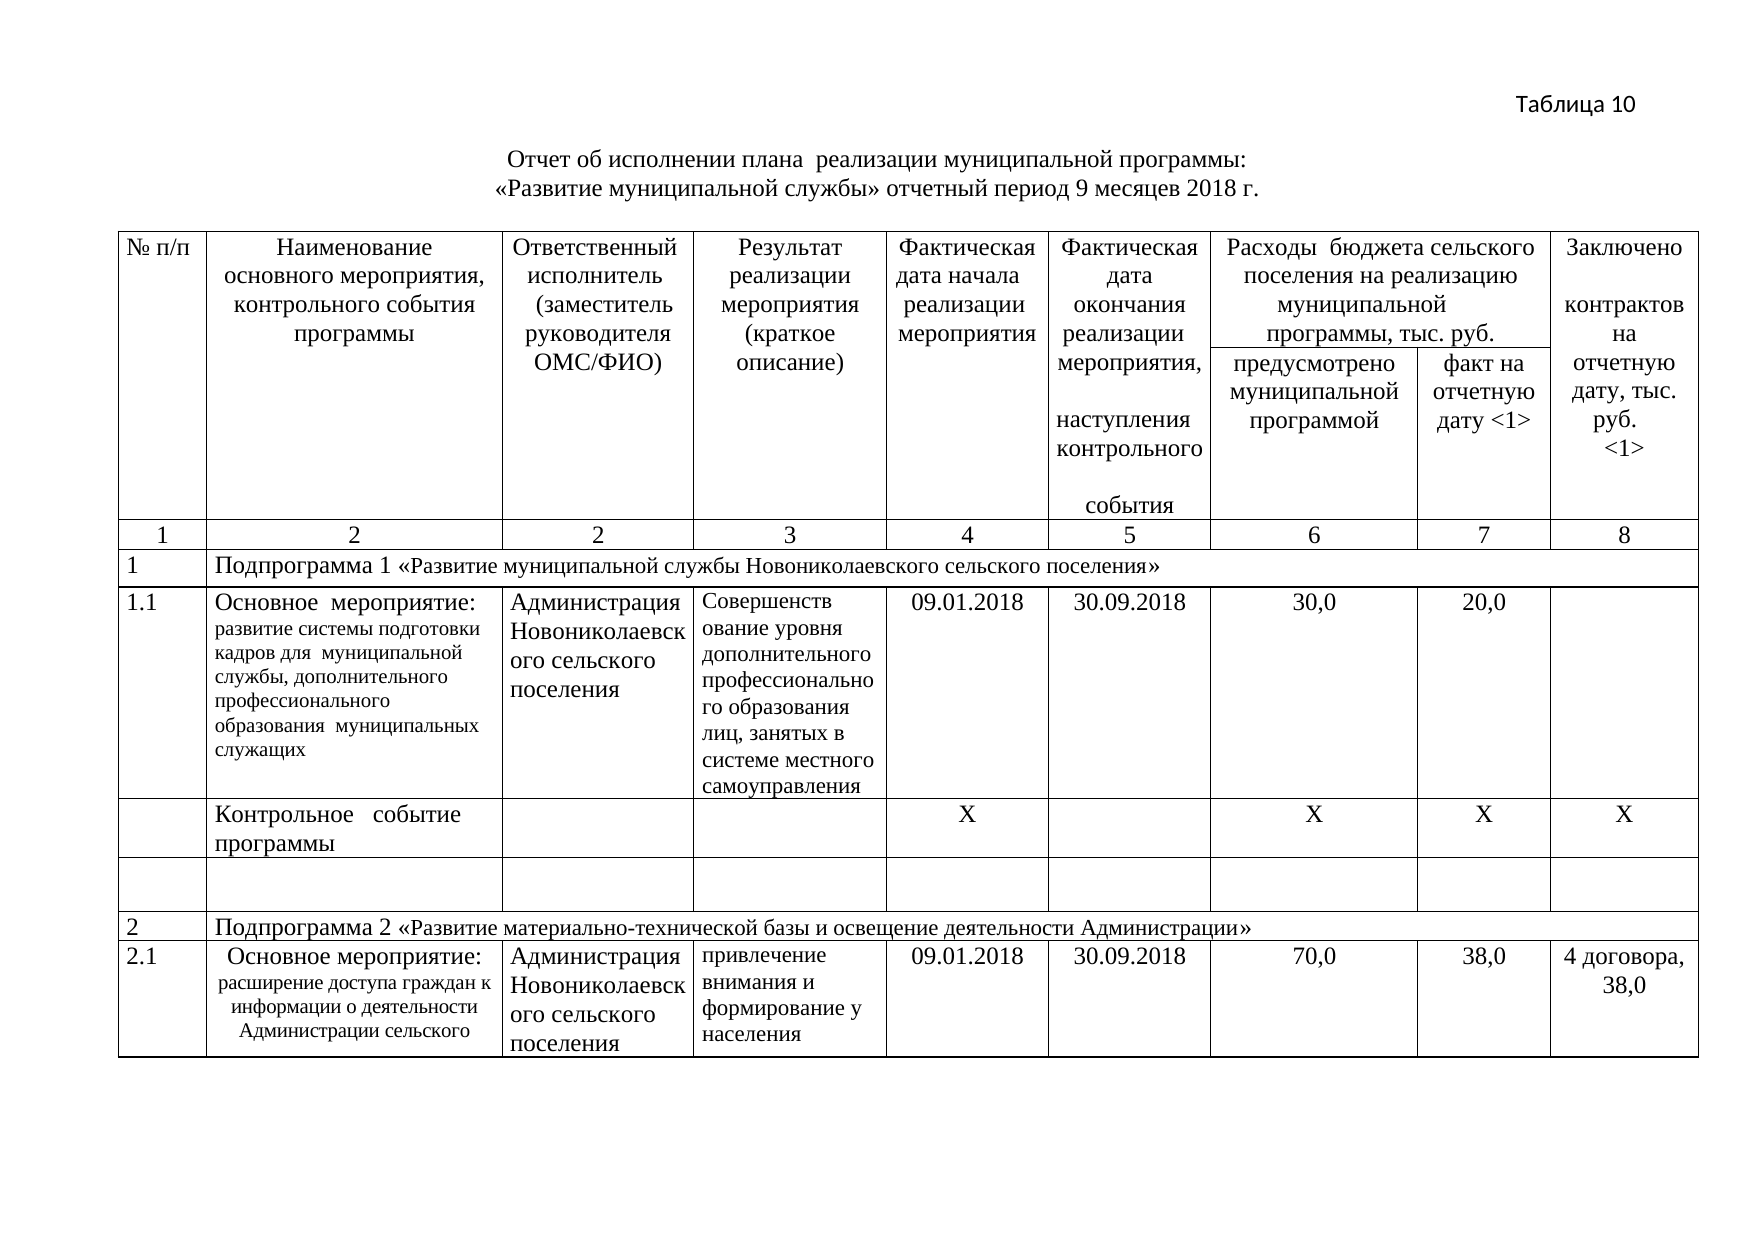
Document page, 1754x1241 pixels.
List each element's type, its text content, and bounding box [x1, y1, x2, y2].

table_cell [207, 941, 502, 1056]
table_cell 09.01.2018 [887, 588, 1048, 798]
table_cell [119, 858, 206, 911]
table_header № п/п [119, 232, 206, 519]
table_cell 1 [119, 550, 206, 586]
table_cell 09.01.2018 [887, 941, 1048, 1056]
table_cell [1049, 799, 1210, 857]
table_cell [1418, 858, 1550, 911]
table_cell Подпрограмма 1 «Развитие муниципальной службы Новониколаевского сельского поселения» [207, 550, 1698, 586]
table_cell 8 [1551, 520, 1698, 549]
table_cell 4 договора, 38,0 [1551, 941, 1698, 1056]
table_cell 38,0 [1418, 941, 1550, 1056]
text «Развитие муниципальной службы» отчетный период 9 месяцев 2018 г. [118, 173, 1636, 202]
table_header Фактическая дата начала реализации мероприятия [887, 232, 1048, 519]
table_header Результат реализации мероприятия (краткое описание) [694, 232, 886, 519]
table_cell 30.09.2018 [1049, 588, 1210, 798]
table_cell Подпрограмма 2 «Развитие материально-технической базы и освещение деятельности Администрации» [207, 912, 1698, 940]
table_header Заключено контрактов на отчетную дату, тыс. руб. <1> [1551, 232, 1698, 519]
table_cell 1.1 [119, 588, 206, 798]
table_cell 6 [1211, 520, 1417, 549]
table_cell 70,0 [1211, 941, 1417, 1056]
table_cell 2.1 [119, 941, 206, 1056]
table_cell 1 [119, 520, 206, 549]
table_cell [207, 858, 502, 911]
table_cell [1551, 588, 1698, 798]
table_cell [1551, 858, 1698, 911]
table_cell X [887, 799, 1048, 857]
table_cell 2 [207, 520, 502, 549]
table_cell предусмотрено муниципальной программой [1211, 348, 1417, 519]
table_cell 2 [503, 520, 693, 549]
table_cell 5 [1049, 520, 1210, 549]
table_cell 30.09.2018 [1049, 941, 1210, 1056]
table_header Ответственный исполнитель (заместитель руководителя ОМС/ФИО) [503, 232, 693, 519]
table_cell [694, 941, 886, 1056]
table_cell 2 [119, 912, 206, 940]
table_cell Основное мероприятие: развитие системы подготовки кадров для муниципальной службы, дополнительного профессионального образования муниципальных служащих [207, 588, 502, 798]
table_cell факт на отчетную дату <1> [1418, 348, 1550, 519]
table_cell [503, 799, 693, 857]
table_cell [503, 941, 693, 1056]
table_header Наименование основного мероприятия, контрольного события программы [207, 232, 502, 519]
table_cell [1049, 858, 1210, 911]
table_cell [503, 858, 693, 911]
table_cell X [1211, 799, 1417, 857]
table_cell [694, 858, 886, 911]
table_cell [1211, 858, 1417, 911]
table_header Фактическая дата окончания реализации мероприятия, наступления контрольного события [1049, 232, 1210, 519]
table_cell [887, 858, 1048, 911]
text Отчет об исполнении плана реализации муниципальной программы: [118, 144, 1636, 173]
table_cell X [1551, 799, 1698, 857]
table_header Расходы бюджета сельского поселения на реализацию муниципальной программы, тыс. руб. [1211, 232, 1550, 347]
table_cell 3 [694, 520, 886, 549]
table_cell X [1418, 799, 1550, 857]
table_cell Контрольное событие программы [207, 799, 502, 857]
text Таблица 10 [118, 88, 1636, 119]
table_cell Совершенств ование уровня дополнительного профессионального образования лиц, занятых в системе местного самоуправления [694, 588, 886, 798]
table_cell 30,0 [1211, 588, 1417, 798]
table_cell [694, 799, 886, 857]
table_cell [119, 799, 206, 857]
table_cell 20,0 [1418, 588, 1550, 798]
table_cell Администрация Новониколаевского сельского поселения [503, 588, 693, 798]
table_cell 7 [1418, 520, 1550, 549]
table_cell 4 [887, 520, 1048, 549]
